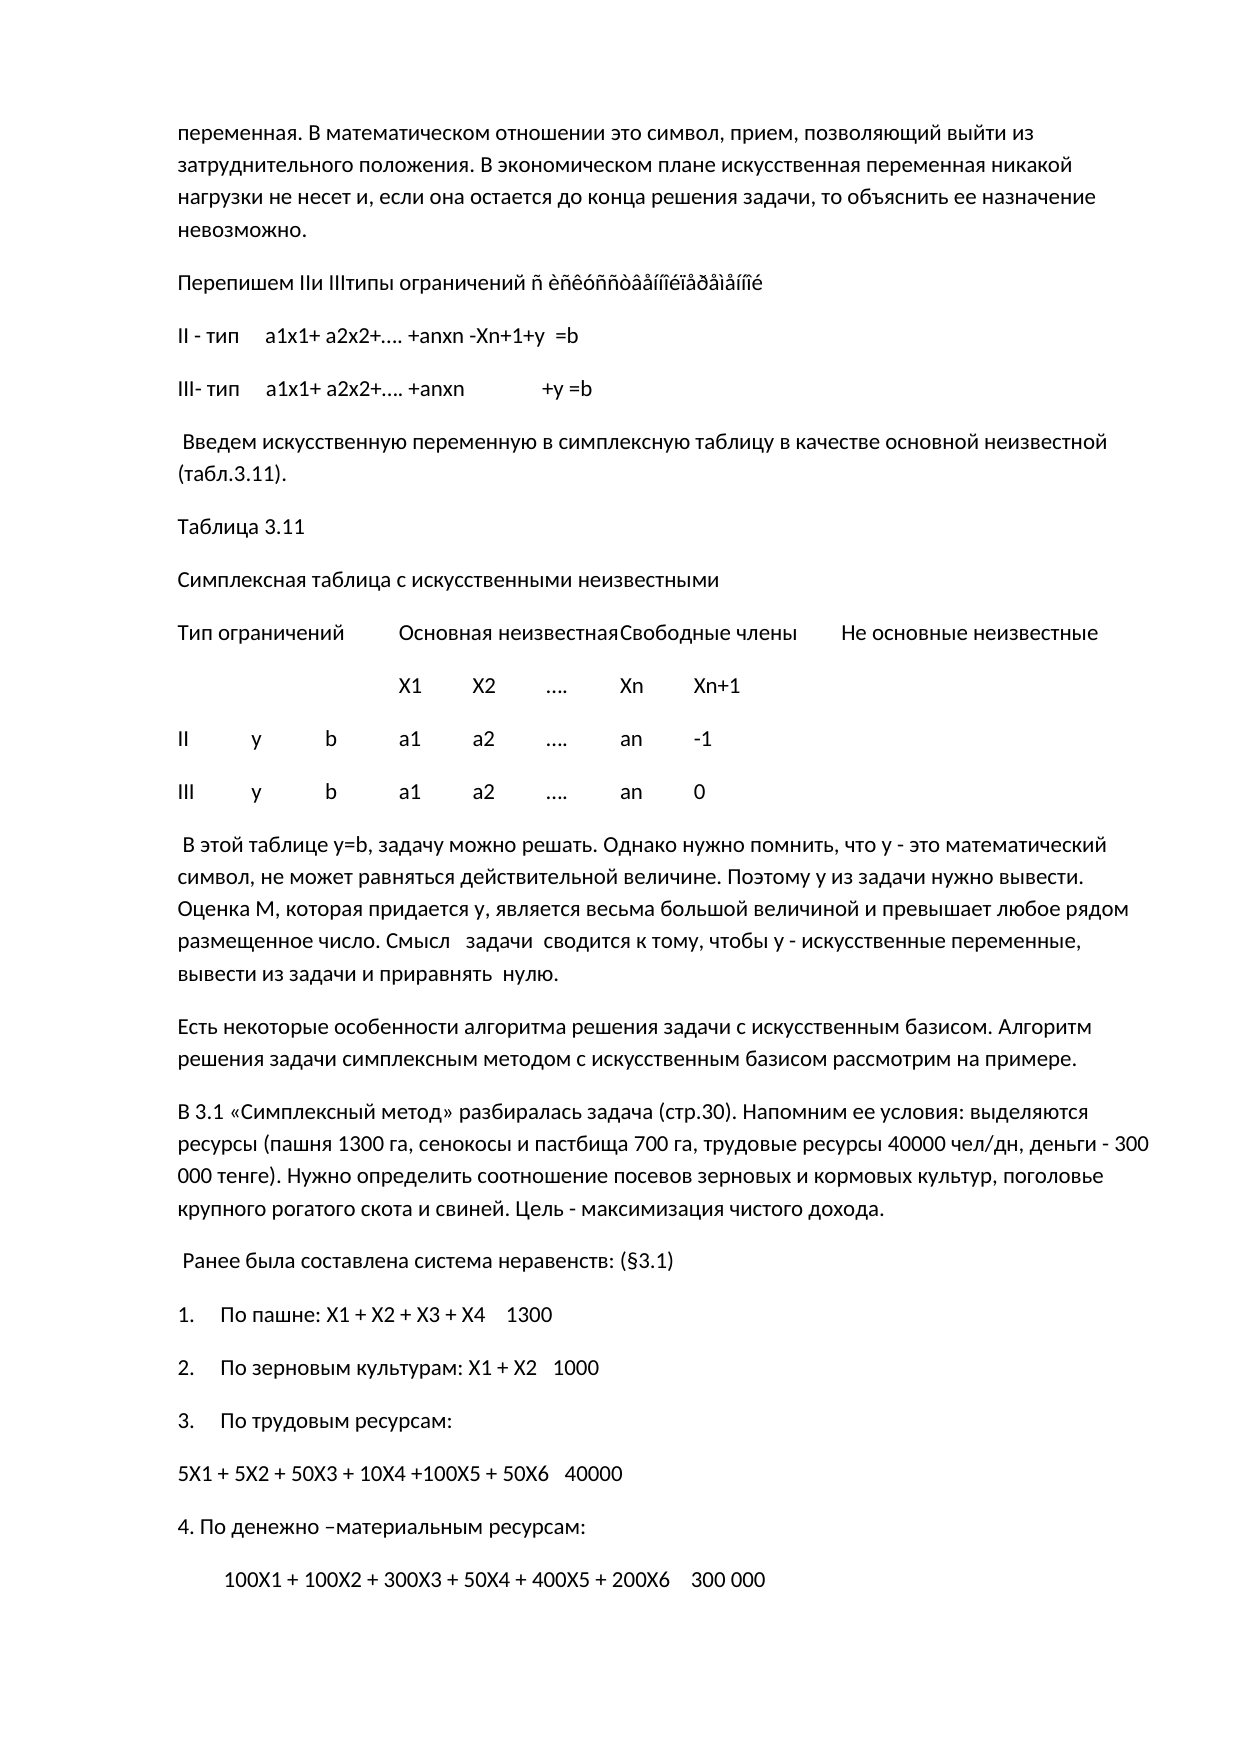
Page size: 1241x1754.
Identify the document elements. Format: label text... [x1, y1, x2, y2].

text 2. По зерновым культурам: Х1 + Х2 1000 [177, 1353, 1152, 1381]
text Введем искусственную переменную в симплексную таблицу в качестве основной неизвестной (табл.3.11). [177, 427, 1152, 487]
text Симплексная таблица с искусственными неизвестными [177, 565, 1152, 593]
text X1 X2 …. Xn Хn+1 [177, 671, 1152, 699]
text III- тип а1х1+ а2х2+…. +anхn +y =b [177, 374, 1152, 402]
text Тип ограничений Основная неизвестная Свободные члены Не основные неизвестные [177, 618, 1152, 646]
text II y b a1 a2 …. an -1 [177, 724, 1152, 752]
text Перепишем IIи IIIтипы ограничений ñ èñêóññòâåííîéïåðåìåííîé [177, 268, 1152, 296]
text 3. По трудовым ресурсам: [177, 1406, 1152, 1434]
text 5Х1 + 5Х2 + 50Х3 + 10Х4 +100Х5 + 50Х6 40000 [177, 1459, 1152, 1487]
text 100Х1 + 100Х2 + 300Х3 + 50Х4 + 400Х5 + 200Х6 300 000 [177, 1565, 1152, 1593]
text Таблица 3.11 [177, 512, 1152, 540]
text В 3.1 «Симплексный метод» разбиралась задача (стр.30). Напомним ее условия: выделяются ресурсы (пашня 1300 га, сенокосы и пастбища 700 га, трудовые ресурсы 40000 чел/дн, деньги - 300 000 тенге). Нужно определить соотношение посевов зерновых и кормовых культур, поголовье крупного рогатого скота и свиней. Цель - максимизация чистого дохода. [177, 1097, 1152, 1222]
text III y b a1 a2 …. an 0 [177, 777, 1152, 805]
text 4. По денежно –материальным ресурсам: [177, 1512, 1152, 1540]
text 1. По пашне: Х1 + Х2 + Х3 + Х4 1300 [177, 1300, 1152, 1328]
text II - тип а1х1+ а2х2+…. +anхn -Хn+1+y =b [177, 321, 1152, 349]
text Ранее была составлена система неравенств: (§3.1) [177, 1247, 1152, 1275]
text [177, 118, 1152, 243]
text В этой таблице y=b, задачу можно решать. Однако нужно помнить, что у - это математический символ, не может равняться действительной величине. Поэтому у из задачи нужно вывести. Оценка М, которая придается у, является весьма большой величиной и превышает любое рядом размещенное число. Смысл задачи сводится к тому, чтобы у - искусственные переменные, вывести из задачи и приравнять нулю. [177, 830, 1152, 987]
text Есть некоторые особенности алгоритма решения задачи с искусственным базисом. Алгоритм решения задачи симплексным методом с искусственным базисом рассмотрим на примере. [177, 1012, 1152, 1072]
